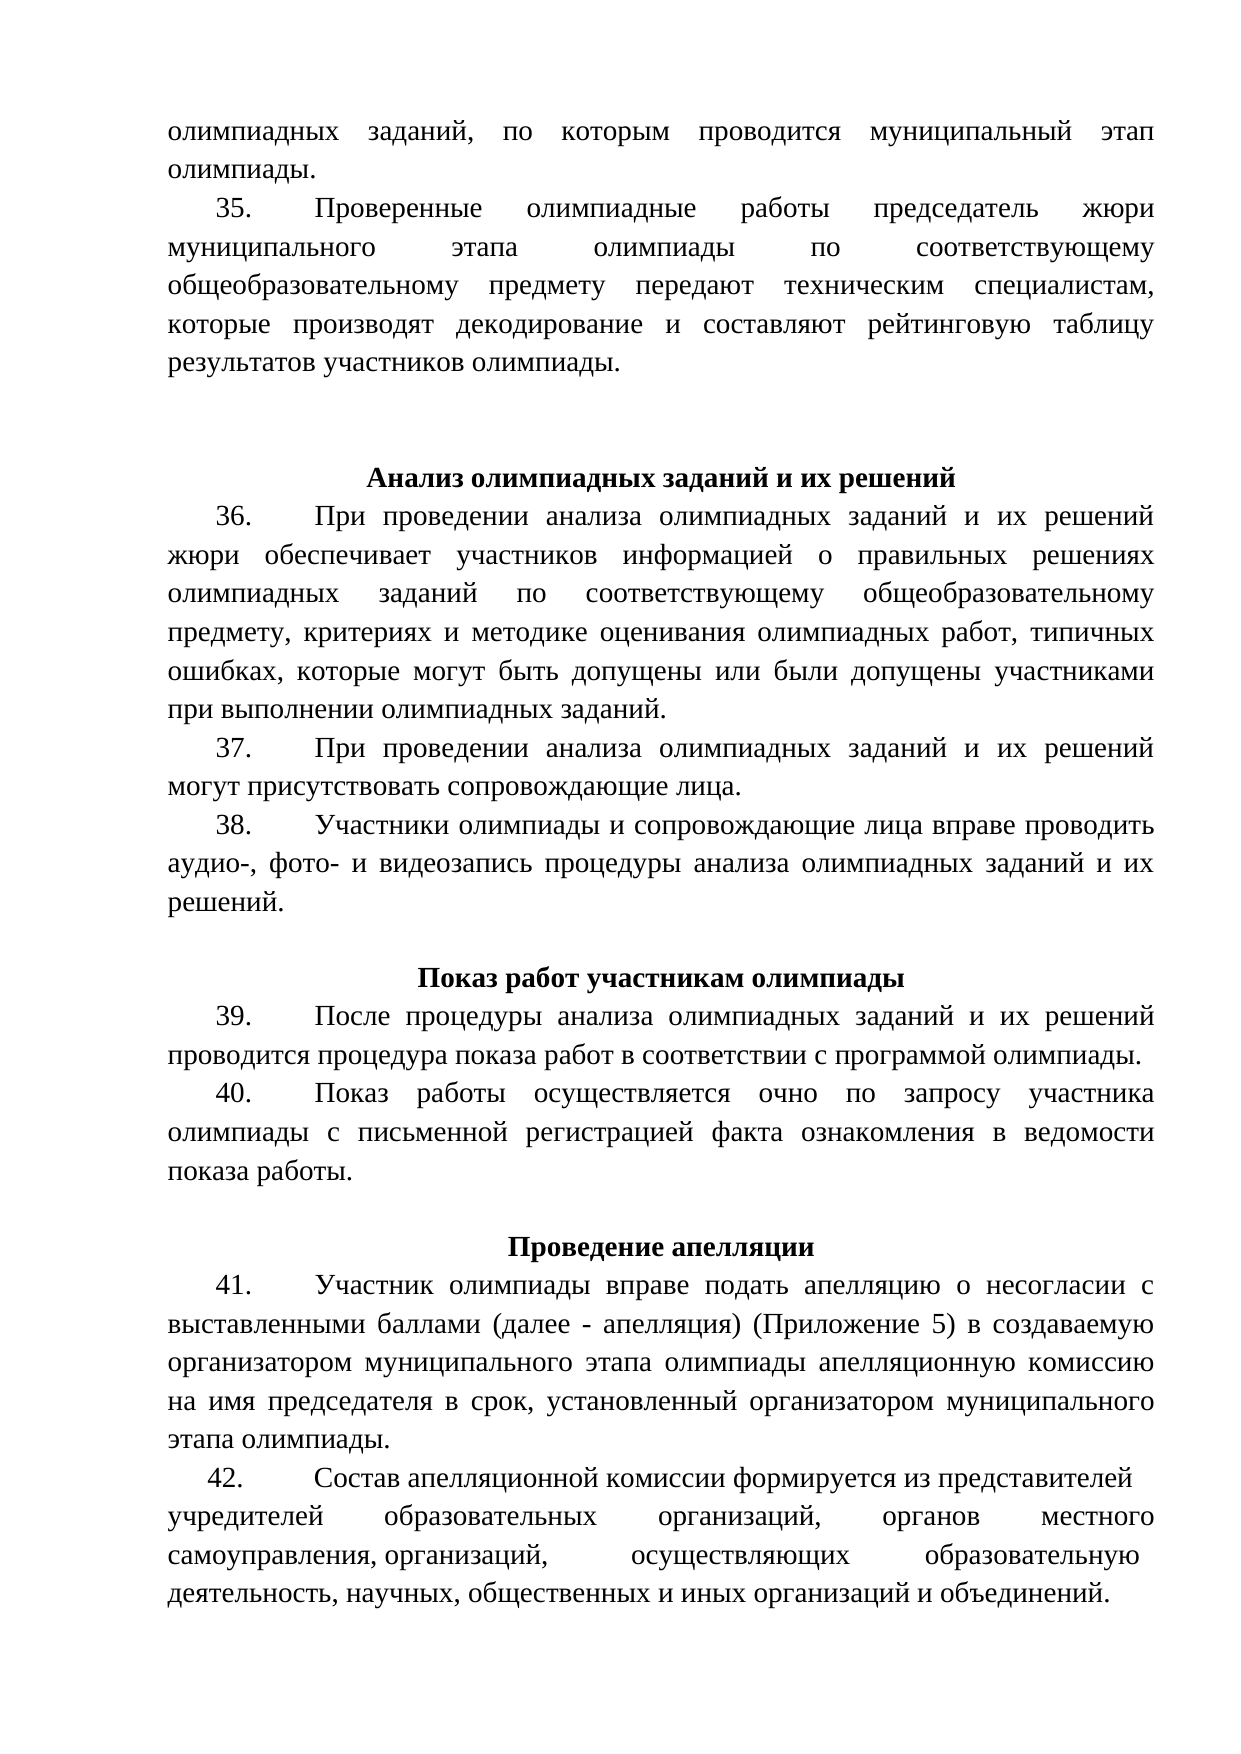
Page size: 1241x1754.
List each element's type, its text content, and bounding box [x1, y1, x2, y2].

text Проведение апелляции [167, 1229, 1155, 1262]
list При проведении анализа олимпиадных заданий и их решений могут присутствовать сопровождающие лица. [167, 730, 1155, 802]
list Состав апелляционной комиссии формируется из представителей [167, 1460, 1155, 1493]
text учредителей образовательных организаций, органов местного самоуправления, организаций, осуществляющих образовательную [167, 1498, 1155, 1571]
text Анализ олимпиадных заданий и их решений [167, 460, 1155, 493]
text деятельность, научных, общественных и иных организаций и объединений. [167, 1576, 1155, 1609]
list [167, 113, 1155, 185]
list Проверенные олимпиадные работы председатель жюри муниципального этапа олимпиады по соответствующему общеобразовательному предмету передают техническим специалистам, которые производят декодирование и составляют рейтинговую таблицу результатов участников олимпиады. [167, 190, 1155, 378]
list При проведении анализа олимпиадных заданий и их решений жюри обеспечивает участников информацией о правильных решениях олимпиадных заданий по соответствующему общеобразовательному предмету, критериях и методике оценивания олимпиадных работ, типичных ошибках, которые могут быть допущены или были допущены участниками при выполнении олимпиадных заданий. [167, 498, 1155, 725]
list Участник олимпиады вправе подать апелляцию о несогласии с выставленными баллами (далее - апелляция) (Приложение 5) в создаваемую организатором муниципального этапа олимпиады апелляционную комиссию на имя председателя в срок, установленный организатором муниципального этапа олимпиады. [167, 1267, 1155, 1455]
list Участники олимпиады и сопровождающие лица вправе проводить аудио-, фото- и видеозапись процедуры анализа олимпиадных заданий и их решений. [167, 807, 1155, 917]
text Показ работ участникам олимпиады [167, 960, 1155, 993]
list После процедуры анализа олимпиадных заданий и их решений проводится процедура показа работ в соответствии с программой олимпиады. [167, 998, 1155, 1071]
list Показ работы осуществляется очно по запросу участника олимпиады с письменной регистрацией факта ознакомления в ведомости показа работы. [167, 1076, 1155, 1186]
